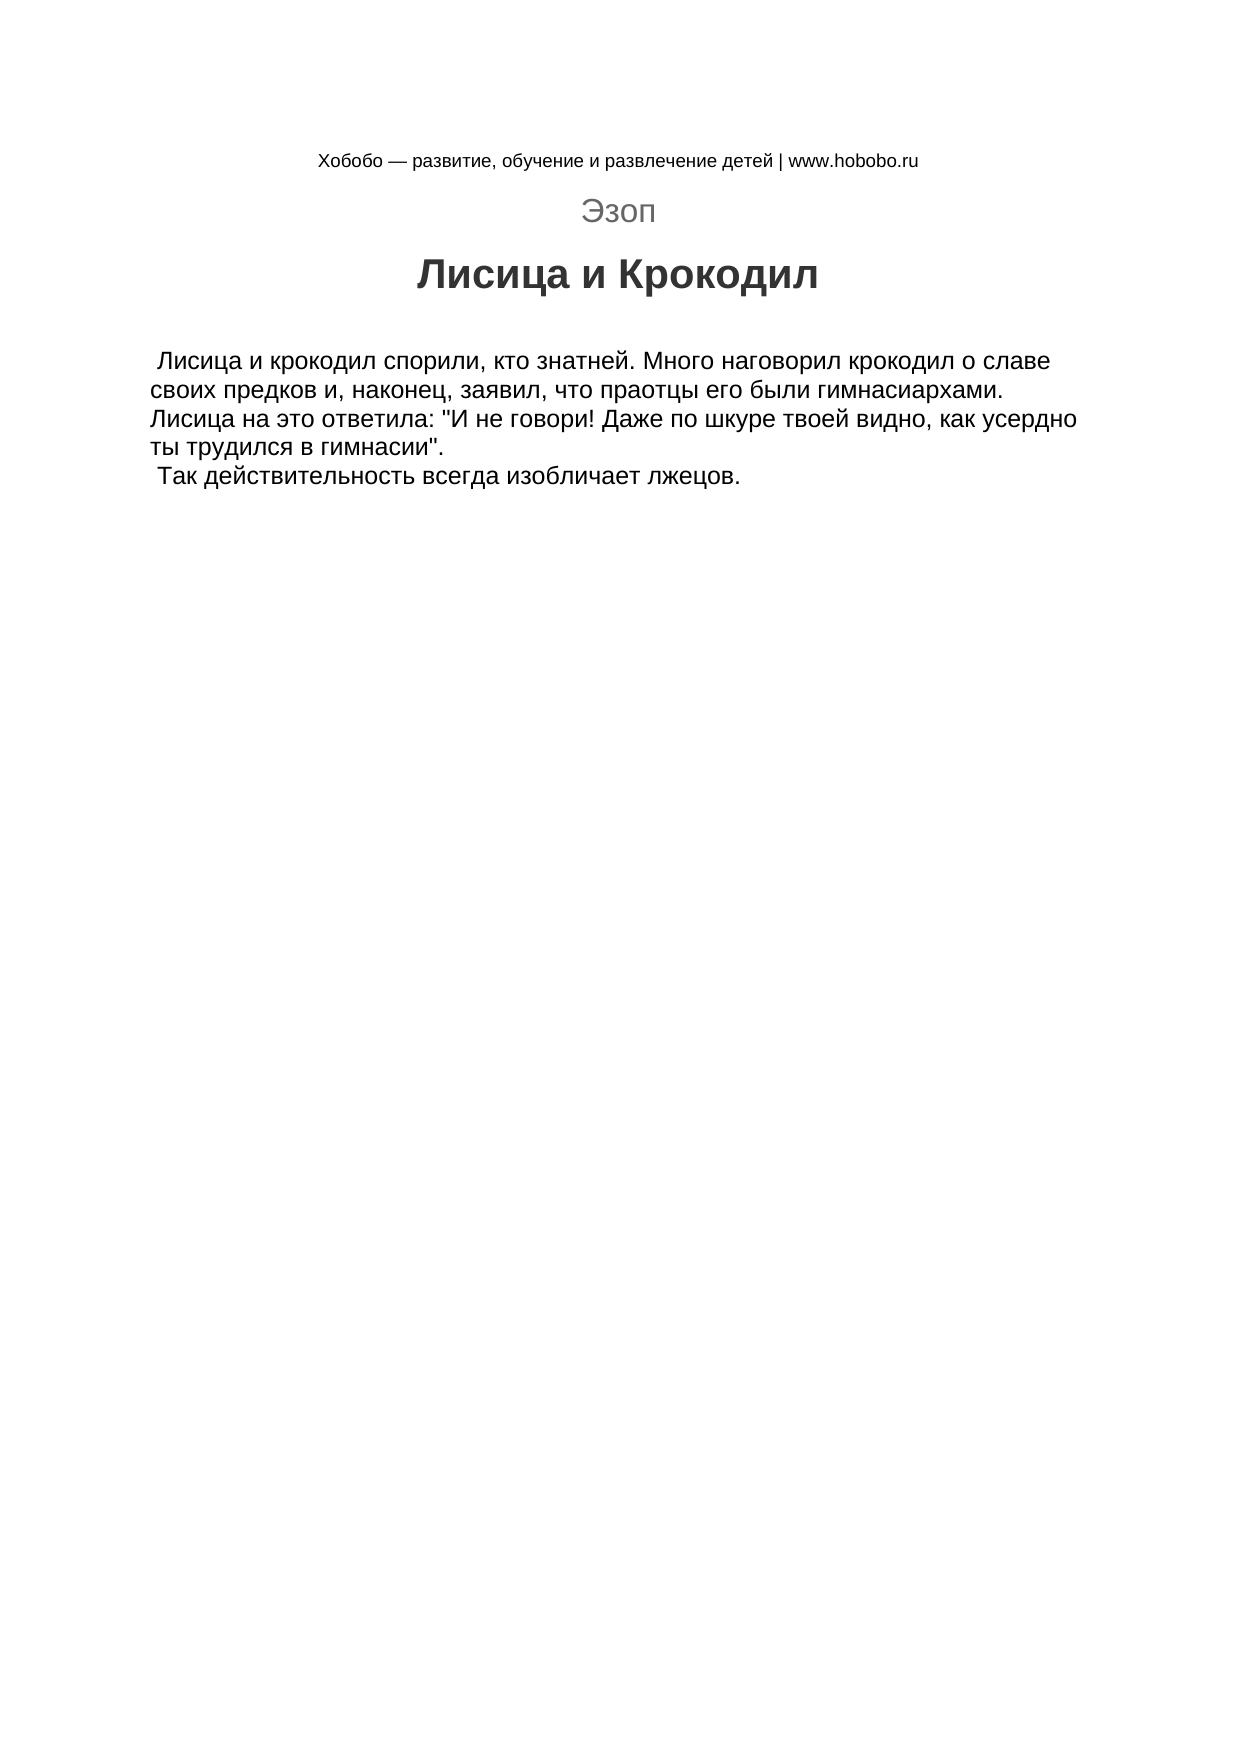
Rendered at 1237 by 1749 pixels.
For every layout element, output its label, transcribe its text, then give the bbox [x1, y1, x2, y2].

text Хобобо — развитие, обучение и развлечение детей | www.hobobo.ru [150, 150, 1086, 172]
subtitle Эзоп [150, 191, 1086, 230]
text Лисица и крокодил спорили, кто знатней. Много наговорил крокодил о славе своих предков и, наконец, заявил, что праотцы его были гимнасиархами. Лисица на это ответила: "И не говори! Даже по шкуре твоей видно, как усердно ты трудился в гимнасии". [150, 346, 1086, 461]
subtitle Лисица и Крокодил [150, 249, 1086, 297]
text Так действительность всегда изобличает лжецов. [150, 461, 1086, 490]
